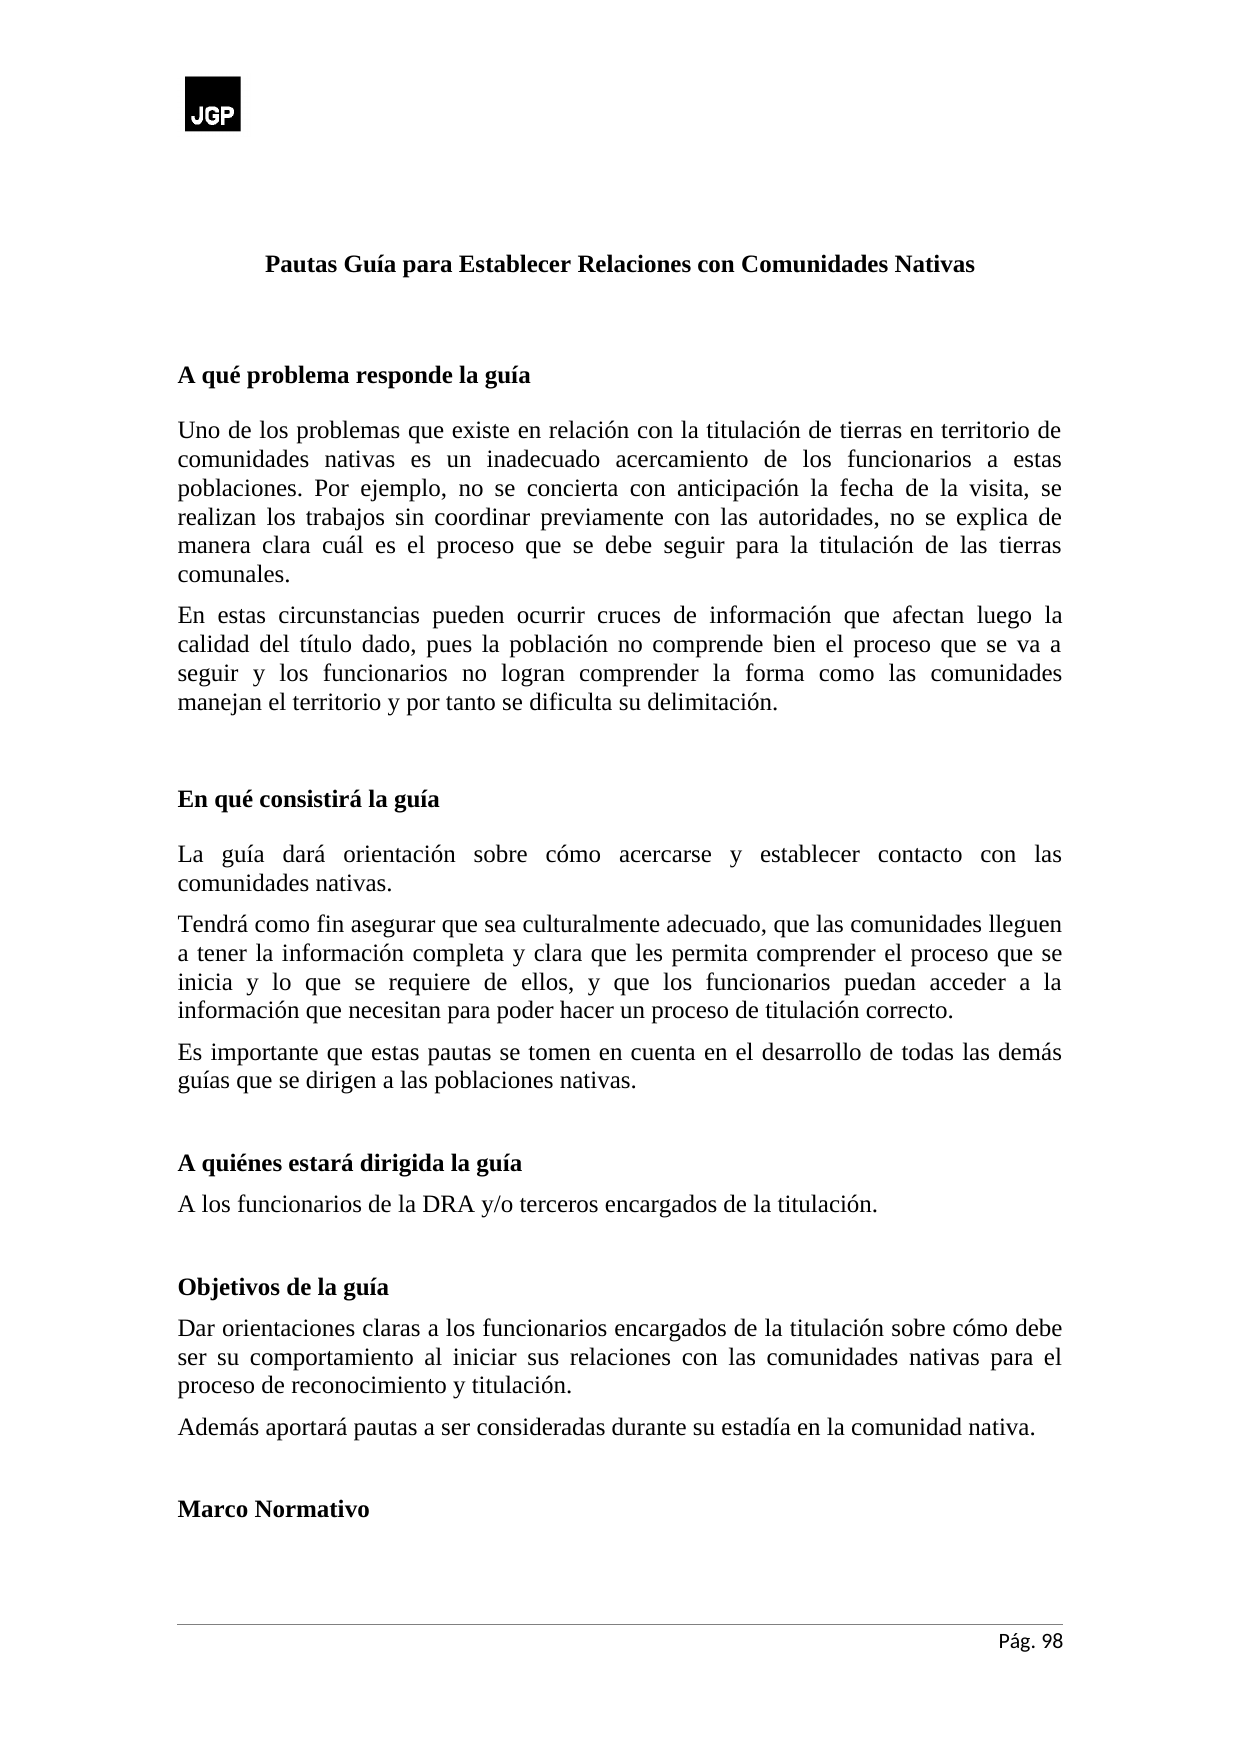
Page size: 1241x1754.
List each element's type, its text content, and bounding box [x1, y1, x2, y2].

text Objetivos de la guía [177, 1272, 1063, 1301]
text A quiénes estará dirigida la guía [177, 1148, 1063, 1177]
text Es importante que estas pautas se tomen en cuenta en el desarrollo de todas las demás guías que se dirigen a las poblaciones nativas. [177, 1037, 1063, 1094]
text En estas circunstancias pueden ocurrir cruces de información que afectan luego la calidad del título dado, pues la población no comprende bien el proceso que se va a seguir y los funcionarios no logran comprender la forma como las comunidades manejan el territorio y por tanto se dificulta su delimitación. [177, 601, 1063, 716]
text A qué problema responde la guía [177, 360, 1063, 389]
text La guía dará orientación sobre cómo acercarse y establecer contacto con las comunidades nativas. [177, 839, 1063, 897]
text Dar orientaciones claras a los funcionarios encargados de la titulación sobre cómo debe ser su comportamiento al iniciar sus relaciones con las comunidades nativas para el proceso de reconocimiento y titulación. [177, 1313, 1063, 1399]
text A los funcionarios de la DRA y/o terceros encargados de la titulación. [177, 1189, 1063, 1218]
text Marco Normativo [177, 1494, 1063, 1523]
text Pautas Guía para Establecer Relaciones con Comunidades Nativas [177, 249, 1063, 277]
text Tendrá como fin asegurar que sea culturalmente adecuado, que las comunidades lleguen a tener la información completa y clara que les permita comprender el proceso que se inicia y lo que se requiere de ellos, y que los funcionarios puedan acceder a la información que necesitan para poder hacer un proceso de titulación correcto. [177, 909, 1063, 1024]
text En qué consistirá la guía [177, 784, 1063, 812]
picture [177, 73, 251, 137]
text Uno de los problemas que existe en relación con la titulación de tierras en territorio de comunidades nativas es un inadecuado acercamiento de los funcionarios a estas poblaciones. Por ejemplo, no se concierta con anticipación la fecha de la visita, se realizan los trabajos sin coordinar previamente con las autoridades, no se explica de manera clara cuál es el proceso que se debe seguir para la titulación de las tierras comunales. [177, 416, 1063, 588]
text Además aportará pautas a ser consideradas durante su estadía en la comunidad nativa. [177, 1412, 1063, 1441]
